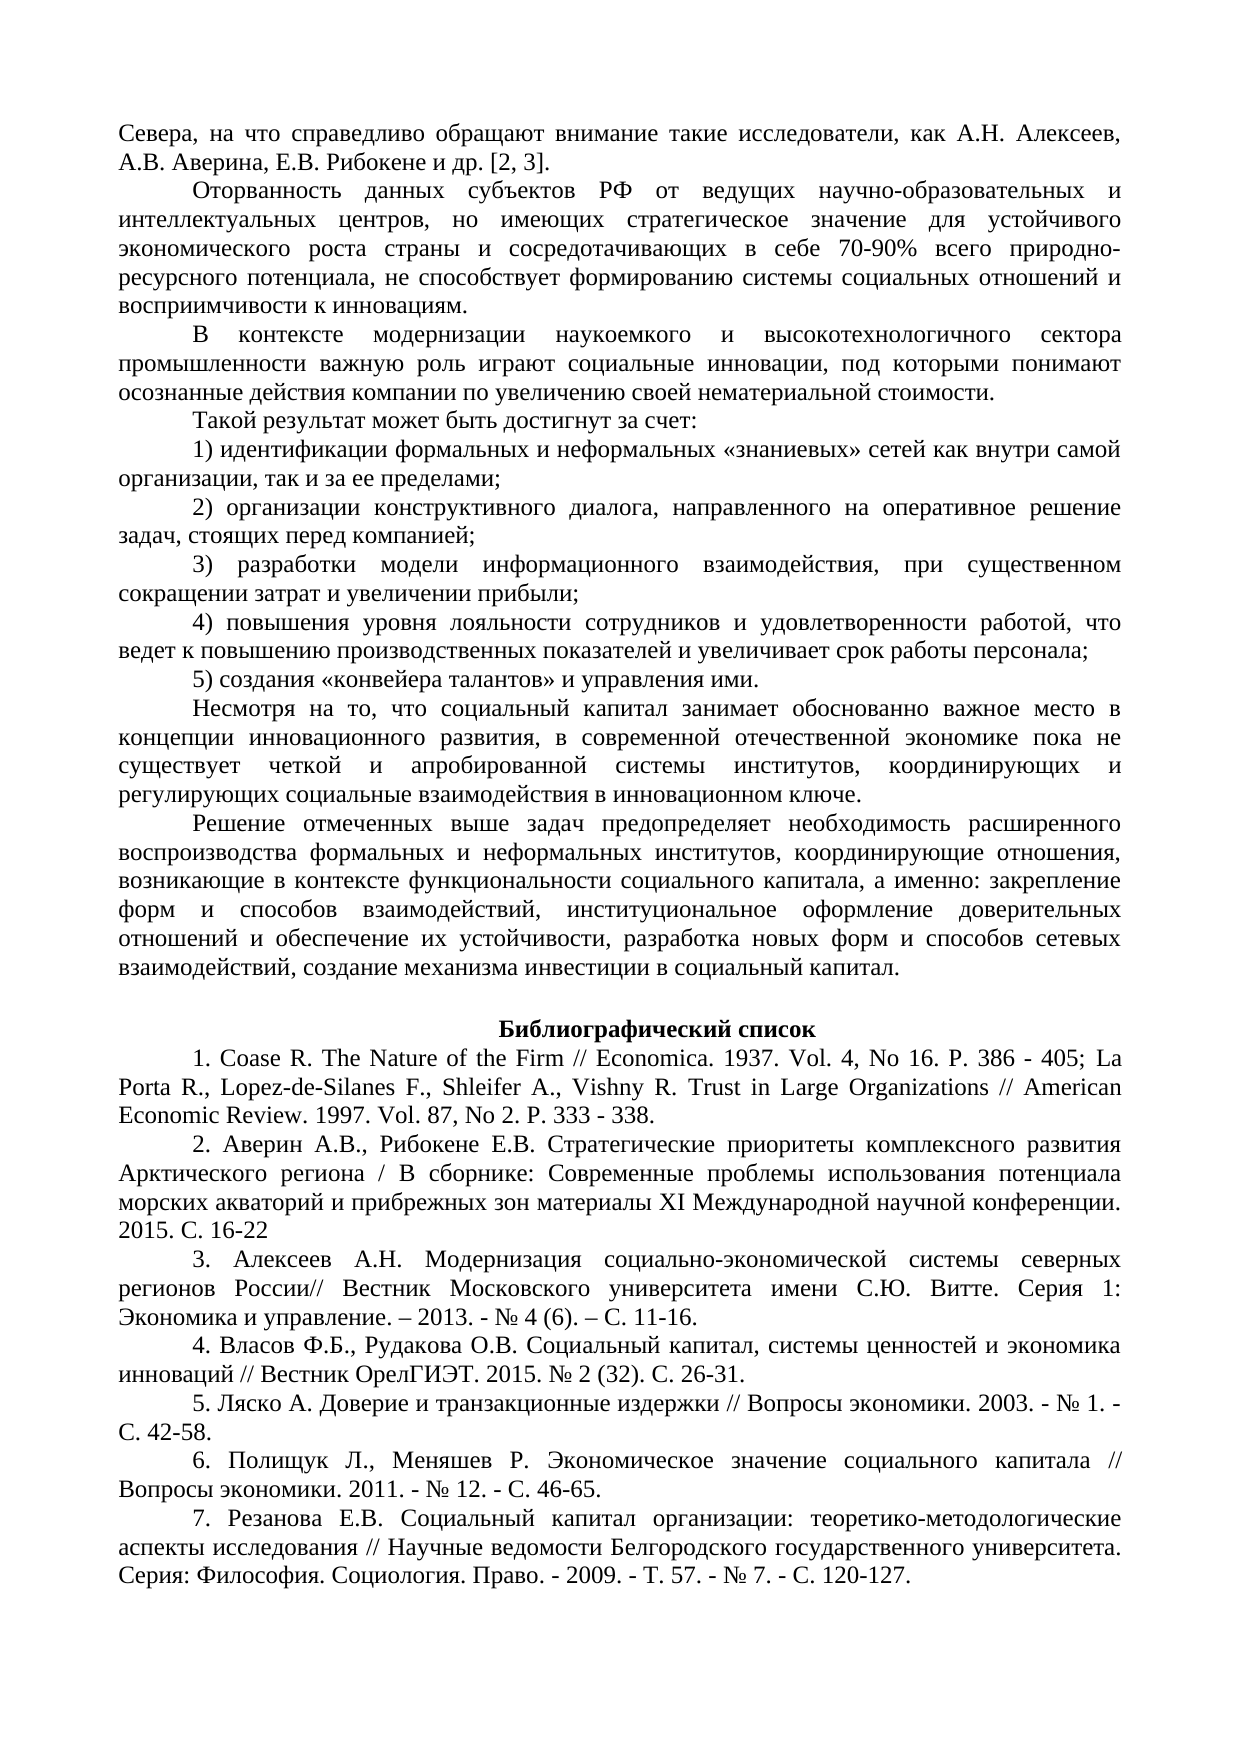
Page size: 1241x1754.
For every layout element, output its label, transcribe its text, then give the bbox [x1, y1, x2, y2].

text Такой результат может быть достигнут за счет: [118, 406, 1122, 434]
text Несмотря на то, что социальный капитал занимает обоснованно важное место в концепции инновационного развития, в современной отечественной экономике пока не существует четкой и апробированной системы институтов, координирующих и регулирующих социальные взаимодействия в инновационном ключе. [118, 693, 1122, 808]
text 4) повышения уровня лояльности сотрудников и удовлетворенности работой, что ведет к повышению производственных показателей и увеличивает срок работы персонала; [118, 607, 1122, 664]
list 5) создания «конвейера талантов» и управления ими. [192, 664, 1122, 693]
list 5. Ляско А. Доверие и транзакционные издержки // Вопросы экономики. 2003. - № 1. - С. 42-58. [118, 1388, 1122, 1445]
list 7. Резанова Е.В. Социальный капитал организации: теоретико-методологические аспекты исследования // Научные ведомости Белгородского государственного университета. Серия: Философия. Социология. Право. - 2009. - Т. 57. - № 7. - С. 120-127. [118, 1503, 1122, 1589]
list 1. Coase R. The Nature of the Firm // Economica. 1937. Vol. 4, No 16. P. 386 - 405; La Porta R., Lopez-de-Silanes F., Shleifer A., Vishny R. Trust in Large Organizations // American Economic Review. 1997. Vol. 87, No 2. P. 333 - 338. [118, 1043, 1122, 1129]
text В контексте модернизации наукоемкого и высокотехнологичного сектора промышленности важную роль играют социальные инновации, под которыми понимают осознанные действия компании по увеличению своей нематериальной стоимости. [118, 319, 1122, 406]
text Решение отмеченных выше задач предопределяет необходимость расширенного воспроизводства формальных и неформальных институтов, координирующие отношения, возникающие в контексте функциональности социального капитала, а именно: закрепление форм и способов взаимодействий, институциональное оформление доверительных отношений и обеспечение их устойчивости, разработка новых форм и способов сетевых взаимодействий, создание механизма инвестиции в социальный капитал. [118, 808, 1122, 981]
list 2. Аверин А.В., Рибокене Е.В. Стратегические приоритеты комплексного развития Арктического региона / В сборнике: Современные проблемы использования потенциала морских акваторий и прибрежных зон материалы XI Международной научной конференции. 2015. С. 16-22 [118, 1129, 1122, 1244]
text 1) идентификации формальных и неформальных «знаниевых» сетей как внутри самой организации, так и за ее пределами; [118, 434, 1122, 492]
list 3. Алексеев А.Н. Модернизация социально-экономической системы северных регионов России// Вестник Московского университета имени С.Ю. Витте. Серия 1: Экономика и управление. – 2013. - № 4 (6). – C. 11-16. [118, 1244, 1122, 1330]
text 3) разработки модели информационного взаимодействия, при существенном сокращении затрат и увеличении прибыли; [118, 549, 1122, 607]
text Оторванность данных субъектов РФ от ведущих научно-образовательных и интеллектуальных центров, но имеющих стратегическое значение для устойчивого экономического роста страны и сосредотачивающих в себе 70-90% всего природно-ресурсного потенциала, не способствует формированию системы социальных отношений и восприимчивости к инновациям. [118, 176, 1122, 319]
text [118, 118, 1122, 176]
list 6. Полищук Л., Меняшев Р. Экономическое значение социального капитала // Вопросы экономики. 2011. - № 12. - С. 46-65. [118, 1445, 1122, 1503]
list 4. Власов Ф.Б., Рудакова О.В. Социальный капитал, системы ценностей и экономика инноваций // Вестник ОрелГИЭТ. 2015. № 2 (32). С. 26-31. [118, 1330, 1122, 1388]
text Библиографический список [118, 1014, 1122, 1043]
text 2) организации конструктивного диалога, направленного на оперативное решение задач, стоящих перед компанией; [118, 492, 1122, 549]
